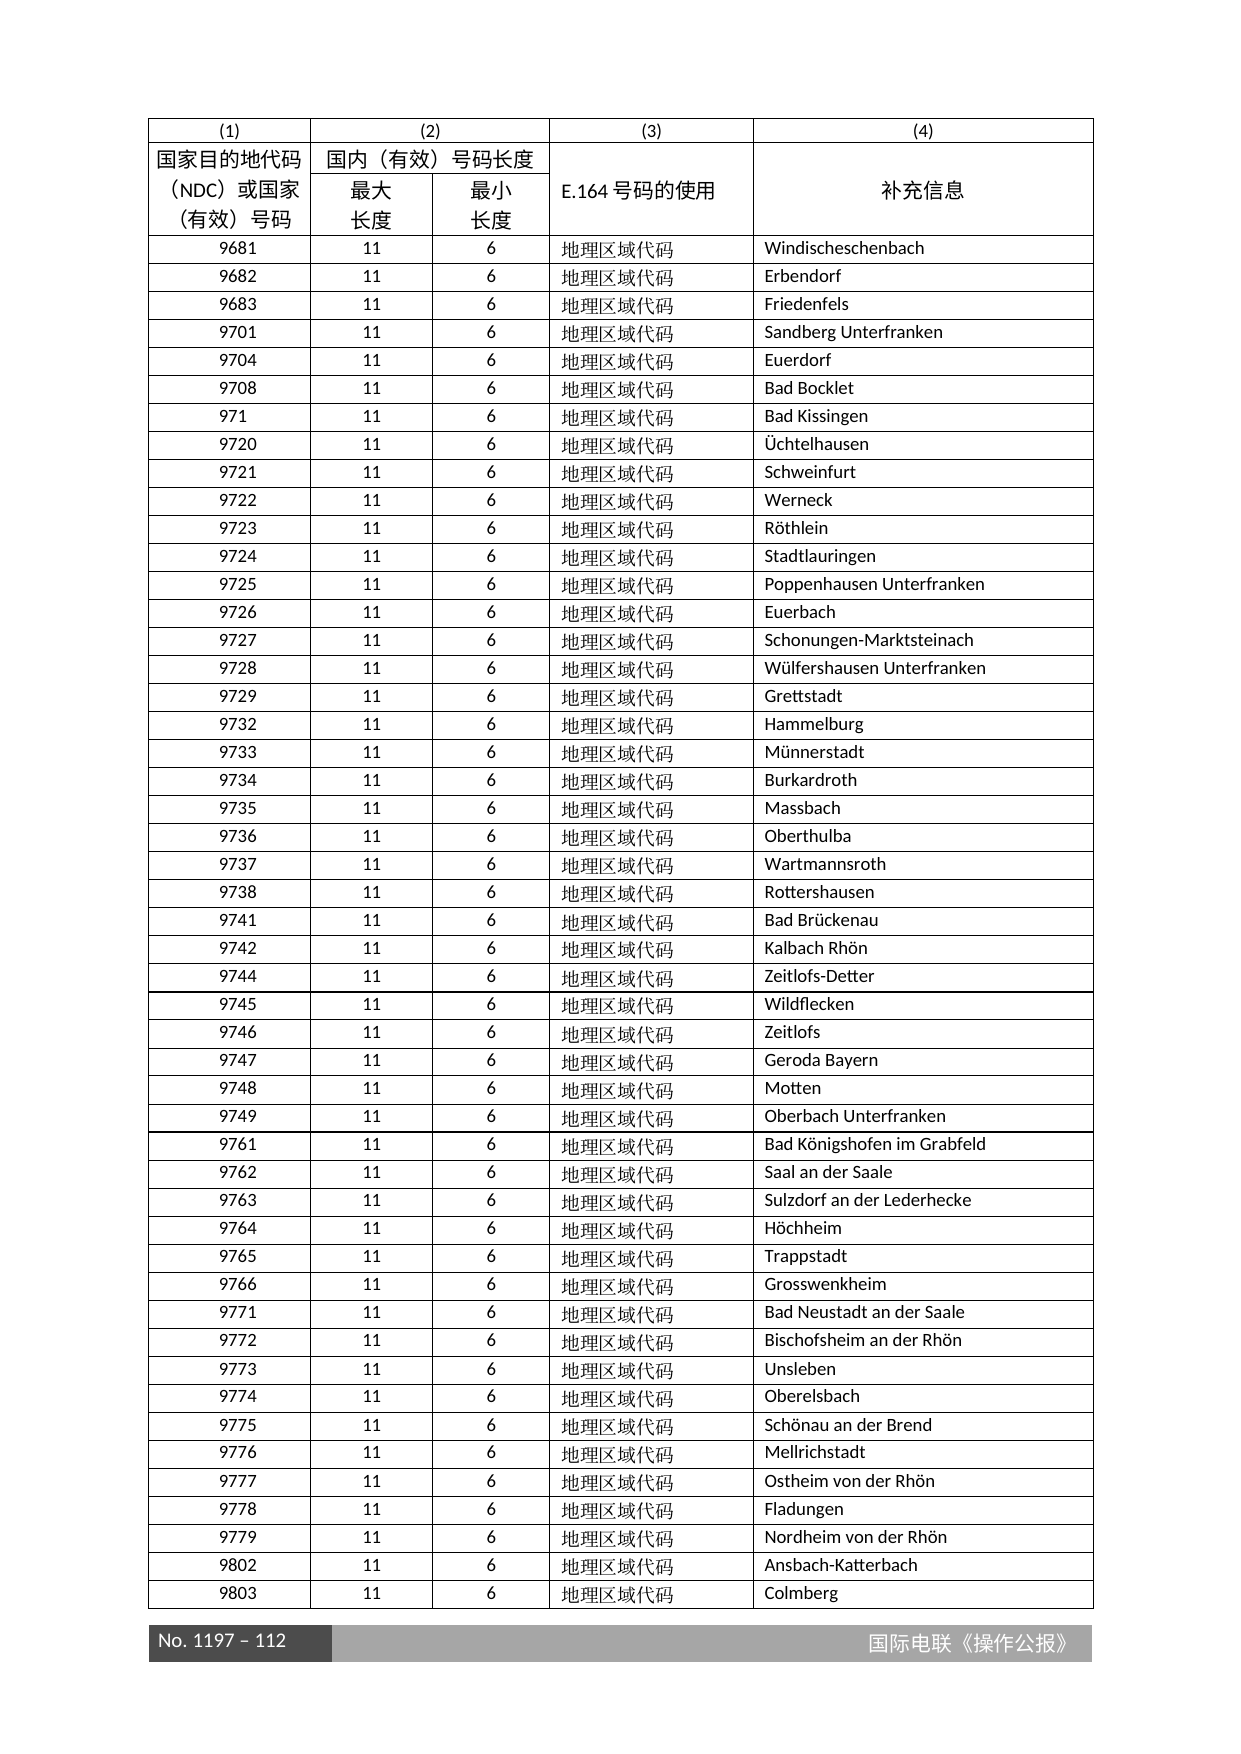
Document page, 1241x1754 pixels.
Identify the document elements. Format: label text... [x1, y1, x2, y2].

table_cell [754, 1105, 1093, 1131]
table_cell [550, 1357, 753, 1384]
table_cell 最小 长度 [433, 174, 549, 235]
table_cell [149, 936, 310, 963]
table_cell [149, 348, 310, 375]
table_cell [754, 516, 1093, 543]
table_cell 最大 长度 [311, 174, 432, 235]
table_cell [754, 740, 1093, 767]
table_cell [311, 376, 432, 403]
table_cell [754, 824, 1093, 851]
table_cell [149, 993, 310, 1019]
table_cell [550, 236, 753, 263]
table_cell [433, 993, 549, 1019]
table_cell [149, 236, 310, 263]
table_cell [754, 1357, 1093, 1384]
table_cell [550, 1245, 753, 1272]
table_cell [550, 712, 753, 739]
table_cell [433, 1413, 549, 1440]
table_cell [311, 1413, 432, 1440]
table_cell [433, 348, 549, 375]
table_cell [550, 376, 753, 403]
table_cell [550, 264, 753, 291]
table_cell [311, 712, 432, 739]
table_header (4) [754, 119, 1093, 142]
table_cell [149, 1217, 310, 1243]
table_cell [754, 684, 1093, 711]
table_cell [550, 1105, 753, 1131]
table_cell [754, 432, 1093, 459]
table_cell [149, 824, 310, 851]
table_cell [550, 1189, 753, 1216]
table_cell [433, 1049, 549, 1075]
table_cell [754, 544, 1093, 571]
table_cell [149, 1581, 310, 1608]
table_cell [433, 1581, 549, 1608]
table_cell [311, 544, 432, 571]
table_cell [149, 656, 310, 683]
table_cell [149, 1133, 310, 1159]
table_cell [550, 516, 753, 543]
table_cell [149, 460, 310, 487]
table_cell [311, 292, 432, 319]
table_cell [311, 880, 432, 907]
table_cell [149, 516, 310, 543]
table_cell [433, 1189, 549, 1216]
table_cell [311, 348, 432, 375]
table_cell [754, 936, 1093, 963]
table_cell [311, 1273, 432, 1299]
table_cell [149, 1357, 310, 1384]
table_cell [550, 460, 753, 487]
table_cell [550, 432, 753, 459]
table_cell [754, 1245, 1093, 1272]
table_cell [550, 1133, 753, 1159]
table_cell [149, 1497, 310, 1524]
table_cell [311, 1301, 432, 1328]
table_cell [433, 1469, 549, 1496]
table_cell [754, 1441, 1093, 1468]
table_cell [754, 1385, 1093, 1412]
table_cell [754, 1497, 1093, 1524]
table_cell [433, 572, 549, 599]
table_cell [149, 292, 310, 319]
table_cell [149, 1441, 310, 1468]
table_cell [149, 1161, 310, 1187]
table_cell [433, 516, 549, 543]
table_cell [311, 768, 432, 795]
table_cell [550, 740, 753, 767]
table_header (1) [149, 119, 310, 142]
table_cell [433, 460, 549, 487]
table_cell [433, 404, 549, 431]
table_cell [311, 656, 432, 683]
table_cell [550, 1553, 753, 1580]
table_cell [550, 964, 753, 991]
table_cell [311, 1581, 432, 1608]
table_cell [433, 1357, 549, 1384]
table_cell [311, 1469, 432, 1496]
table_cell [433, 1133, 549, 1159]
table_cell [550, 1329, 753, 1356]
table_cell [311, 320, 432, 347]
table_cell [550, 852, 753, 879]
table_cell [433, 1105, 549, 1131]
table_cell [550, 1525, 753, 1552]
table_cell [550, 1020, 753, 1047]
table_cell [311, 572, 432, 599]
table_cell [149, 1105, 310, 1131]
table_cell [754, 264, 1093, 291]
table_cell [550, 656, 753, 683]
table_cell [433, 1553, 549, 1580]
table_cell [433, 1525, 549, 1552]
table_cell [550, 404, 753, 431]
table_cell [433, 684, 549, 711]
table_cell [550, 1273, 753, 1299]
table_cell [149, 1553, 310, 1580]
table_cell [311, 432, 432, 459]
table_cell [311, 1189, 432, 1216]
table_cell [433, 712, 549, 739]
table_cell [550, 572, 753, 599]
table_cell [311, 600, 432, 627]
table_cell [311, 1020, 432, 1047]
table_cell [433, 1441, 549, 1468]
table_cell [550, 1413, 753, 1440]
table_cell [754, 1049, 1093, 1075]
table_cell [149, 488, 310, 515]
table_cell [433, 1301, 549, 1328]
table_header (3) [550, 119, 753, 142]
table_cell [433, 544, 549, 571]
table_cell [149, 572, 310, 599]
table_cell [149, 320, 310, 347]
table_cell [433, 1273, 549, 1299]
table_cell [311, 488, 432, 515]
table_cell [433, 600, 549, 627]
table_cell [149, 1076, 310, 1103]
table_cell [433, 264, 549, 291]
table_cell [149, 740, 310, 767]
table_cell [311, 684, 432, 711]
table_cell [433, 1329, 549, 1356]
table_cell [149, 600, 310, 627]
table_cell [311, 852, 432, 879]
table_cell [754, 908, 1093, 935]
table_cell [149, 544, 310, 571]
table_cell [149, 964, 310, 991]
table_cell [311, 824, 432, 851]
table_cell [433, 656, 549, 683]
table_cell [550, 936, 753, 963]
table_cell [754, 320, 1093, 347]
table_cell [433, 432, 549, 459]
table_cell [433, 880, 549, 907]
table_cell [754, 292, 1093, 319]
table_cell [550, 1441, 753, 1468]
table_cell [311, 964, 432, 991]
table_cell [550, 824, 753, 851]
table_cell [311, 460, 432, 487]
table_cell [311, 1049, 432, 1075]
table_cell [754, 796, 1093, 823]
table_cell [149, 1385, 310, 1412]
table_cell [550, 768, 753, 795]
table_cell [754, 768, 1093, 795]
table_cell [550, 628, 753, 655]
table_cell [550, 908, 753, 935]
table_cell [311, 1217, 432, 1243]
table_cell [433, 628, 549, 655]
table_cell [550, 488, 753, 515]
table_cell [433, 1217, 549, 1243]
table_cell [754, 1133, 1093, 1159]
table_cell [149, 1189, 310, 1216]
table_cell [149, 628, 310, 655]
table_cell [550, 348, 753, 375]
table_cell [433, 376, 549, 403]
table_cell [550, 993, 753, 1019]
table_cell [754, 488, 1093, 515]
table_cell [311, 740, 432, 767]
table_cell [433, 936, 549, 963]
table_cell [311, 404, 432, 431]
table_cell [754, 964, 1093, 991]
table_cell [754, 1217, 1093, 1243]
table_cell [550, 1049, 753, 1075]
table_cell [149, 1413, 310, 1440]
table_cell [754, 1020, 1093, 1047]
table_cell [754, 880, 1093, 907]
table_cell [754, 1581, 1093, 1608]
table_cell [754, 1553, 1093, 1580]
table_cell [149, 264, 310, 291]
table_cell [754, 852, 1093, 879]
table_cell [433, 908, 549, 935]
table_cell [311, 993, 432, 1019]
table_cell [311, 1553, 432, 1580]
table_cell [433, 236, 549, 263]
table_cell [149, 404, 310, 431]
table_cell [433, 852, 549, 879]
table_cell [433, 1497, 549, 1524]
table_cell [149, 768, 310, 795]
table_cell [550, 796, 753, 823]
table_cell E.164号码的使用 [550, 143, 753, 235]
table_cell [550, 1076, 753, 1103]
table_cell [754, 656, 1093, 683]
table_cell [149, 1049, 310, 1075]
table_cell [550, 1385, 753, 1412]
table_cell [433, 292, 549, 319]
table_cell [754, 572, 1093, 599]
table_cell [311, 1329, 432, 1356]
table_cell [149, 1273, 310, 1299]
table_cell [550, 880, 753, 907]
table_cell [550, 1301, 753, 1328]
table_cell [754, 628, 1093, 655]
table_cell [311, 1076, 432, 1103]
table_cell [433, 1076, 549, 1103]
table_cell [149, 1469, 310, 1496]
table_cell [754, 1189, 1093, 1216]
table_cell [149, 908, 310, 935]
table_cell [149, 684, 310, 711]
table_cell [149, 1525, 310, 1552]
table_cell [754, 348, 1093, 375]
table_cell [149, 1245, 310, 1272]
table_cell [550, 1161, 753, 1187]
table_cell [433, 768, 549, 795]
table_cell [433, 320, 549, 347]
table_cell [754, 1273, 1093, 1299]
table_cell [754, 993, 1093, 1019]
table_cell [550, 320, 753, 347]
table_cell 国家目的地代码（NDC）或国家（有效）号码（N(S)N）的 前几位 [149, 143, 310, 235]
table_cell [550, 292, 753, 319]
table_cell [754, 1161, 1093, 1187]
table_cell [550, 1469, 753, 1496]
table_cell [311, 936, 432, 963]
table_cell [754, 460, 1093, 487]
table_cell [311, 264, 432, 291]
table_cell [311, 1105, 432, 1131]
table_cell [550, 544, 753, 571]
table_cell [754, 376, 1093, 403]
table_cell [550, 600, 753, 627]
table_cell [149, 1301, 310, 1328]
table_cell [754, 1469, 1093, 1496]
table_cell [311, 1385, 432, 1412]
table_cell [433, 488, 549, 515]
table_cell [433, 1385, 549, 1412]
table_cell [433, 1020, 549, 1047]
table_cell 补充信息 [754, 143, 1093, 235]
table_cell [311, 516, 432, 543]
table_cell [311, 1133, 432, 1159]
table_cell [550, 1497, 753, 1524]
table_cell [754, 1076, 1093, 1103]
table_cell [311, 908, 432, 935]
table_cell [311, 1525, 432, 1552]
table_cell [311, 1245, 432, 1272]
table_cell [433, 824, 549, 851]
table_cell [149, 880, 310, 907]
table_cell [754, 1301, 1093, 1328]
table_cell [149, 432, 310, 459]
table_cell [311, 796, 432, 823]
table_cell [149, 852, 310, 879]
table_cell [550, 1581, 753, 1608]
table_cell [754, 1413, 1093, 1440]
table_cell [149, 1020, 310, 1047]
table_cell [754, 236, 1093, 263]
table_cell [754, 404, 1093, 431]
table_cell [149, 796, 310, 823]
table_header (2) [311, 119, 549, 142]
table_cell 国内（有效）号码长度 [311, 143, 549, 173]
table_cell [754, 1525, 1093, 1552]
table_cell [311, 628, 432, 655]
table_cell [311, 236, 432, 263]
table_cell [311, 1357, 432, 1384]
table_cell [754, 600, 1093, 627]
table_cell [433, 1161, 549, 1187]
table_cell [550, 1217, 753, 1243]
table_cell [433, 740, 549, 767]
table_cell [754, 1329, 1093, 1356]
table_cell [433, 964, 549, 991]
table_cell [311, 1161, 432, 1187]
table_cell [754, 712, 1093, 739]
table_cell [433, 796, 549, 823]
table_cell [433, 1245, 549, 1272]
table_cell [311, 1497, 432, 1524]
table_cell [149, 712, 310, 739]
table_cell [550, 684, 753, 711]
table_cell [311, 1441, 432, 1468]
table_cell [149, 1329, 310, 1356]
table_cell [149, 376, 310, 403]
